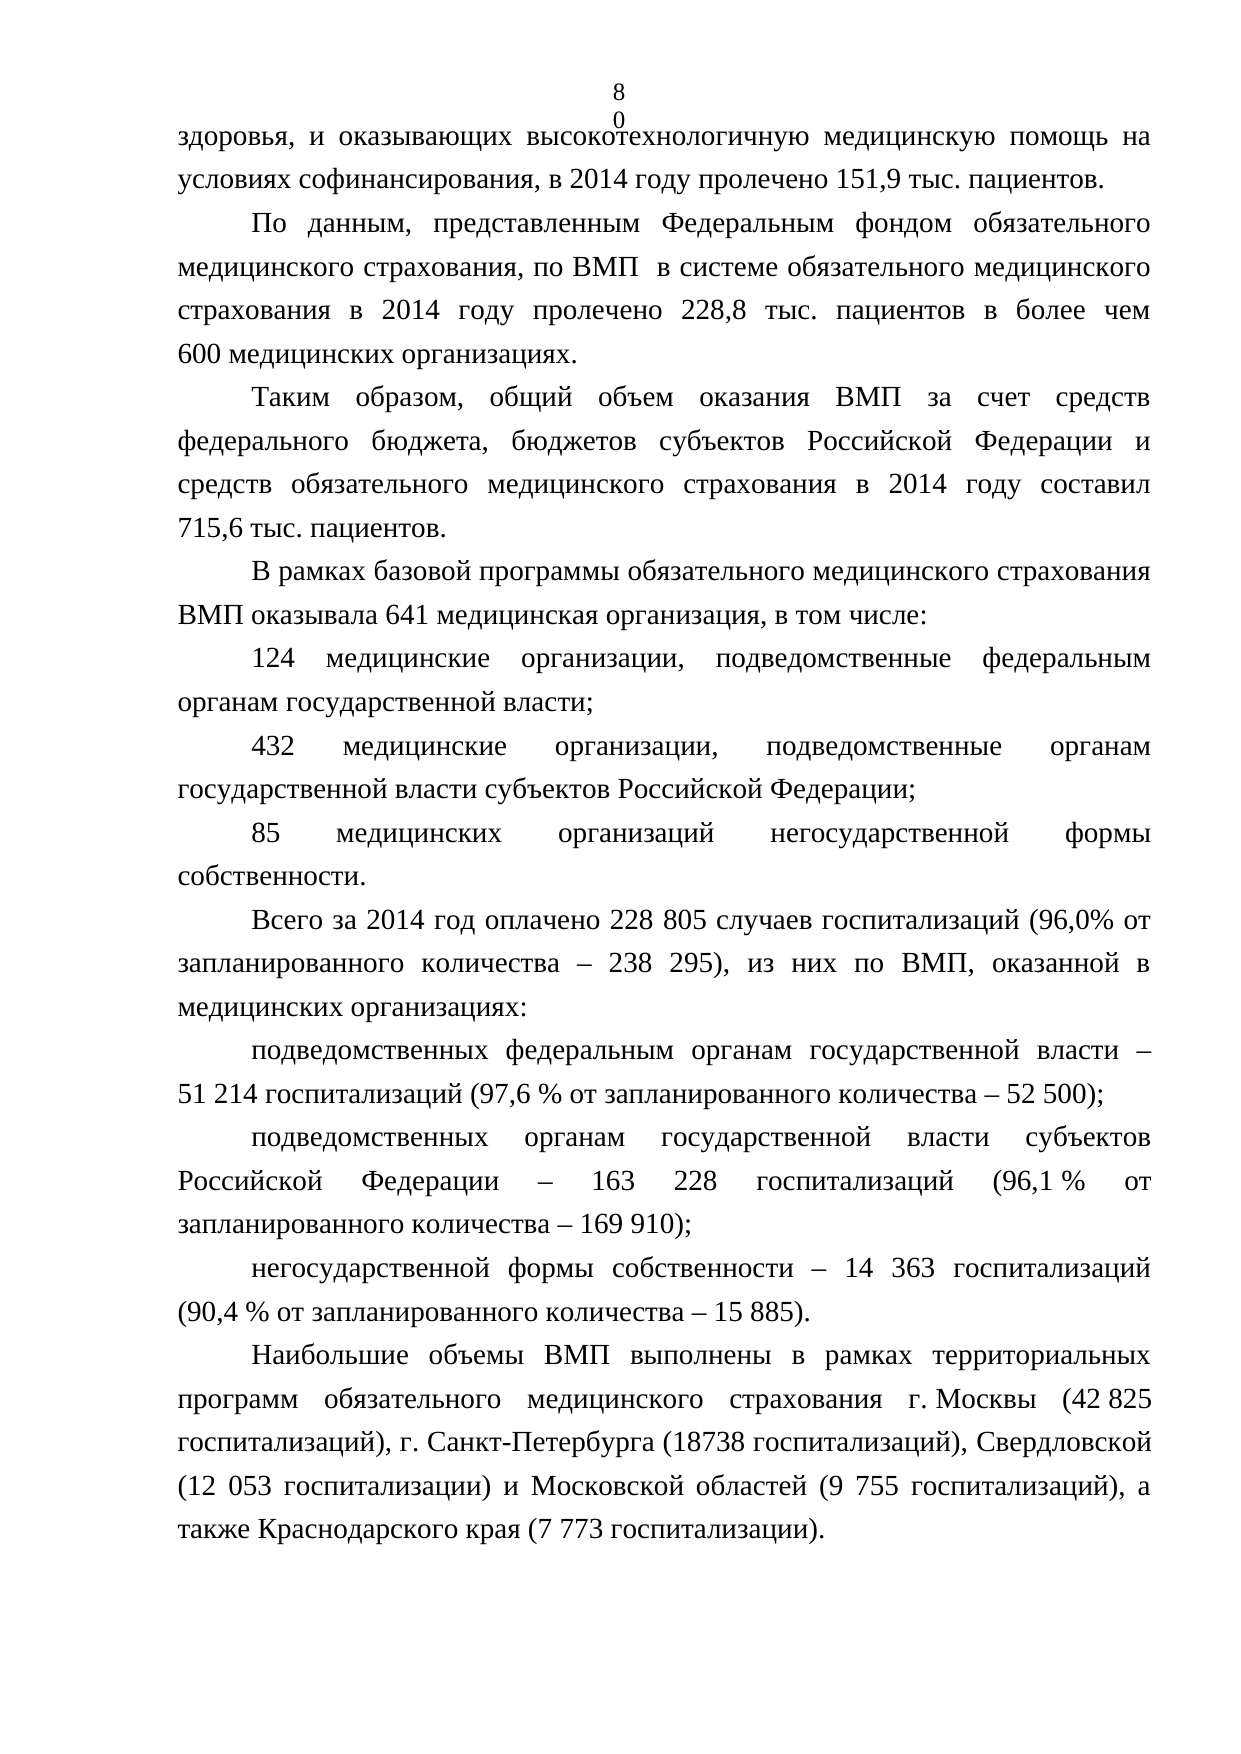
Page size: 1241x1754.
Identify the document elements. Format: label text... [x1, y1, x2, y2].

text подведомственных органам государственной власти субъектов Российской Федерации – 163 228 госпитализаций (96,1 % от запланированного количества – 169 910); [177, 1119, 1152, 1240]
text По данным, представленным Федеральным фондом обязательного медицинского страхования, по ВМП в системе обязательного медицинского страхования в 2014 году пролечено 228,8 тыс. пациентов в более чем 600 медицинских организациях. [177, 205, 1152, 369]
text Всего за 2014 год оплачено 228 805 случаев госпитализаций (96,0% от запланированного количества – 238 295), из них по ВМП, оказанной в медицинских организациях: [177, 902, 1152, 1022]
text 85 медицинских организаций негосударственной формы собственности. [177, 815, 1152, 892]
text Таким образом, общий объем оказания ВМП за счет средств федерального бюджета, бюджетов субъектов Российской Федерации и средств обязательного медицинского страхования в 2014 году составил 715,6 тыс. пациентов. [177, 379, 1152, 543]
text 124 медицинские организации, подведомственные федеральным органам государственной власти; [177, 641, 1152, 718]
text 432 медицинские организации, подведомственные органам государственной власти субъектов Российской Федерации; [177, 728, 1152, 805]
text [177, 118, 1152, 195]
text Наибольшие объемы ВМП выполнены в рамках территориальных программ обязательного медицинского страхования г. Москвы (42 825 госпитализаций), г. Санкт-Петербурга (18738 госпитализаций), Свердловской (12 053 госпитализации) и Московской областей (9 755 госпитализаций), а также Краснодарского края (7 773 госпитализации). [177, 1337, 1152, 1610]
text подведомственных федеральным органам государственной власти – 51 214 госпитализаций (97,6 % от запланированного количества – 52 500); [177, 1032, 1152, 1109]
text негосударственной формы собственности – 14 363 госпитализаций (90,4 % от запланированного количества – 15 885). [177, 1250, 1152, 1327]
text В рамках базовой программы обязательного медицинского страхования ВМП оказывала 641 медицинская организация, в том числе: [177, 553, 1152, 631]
